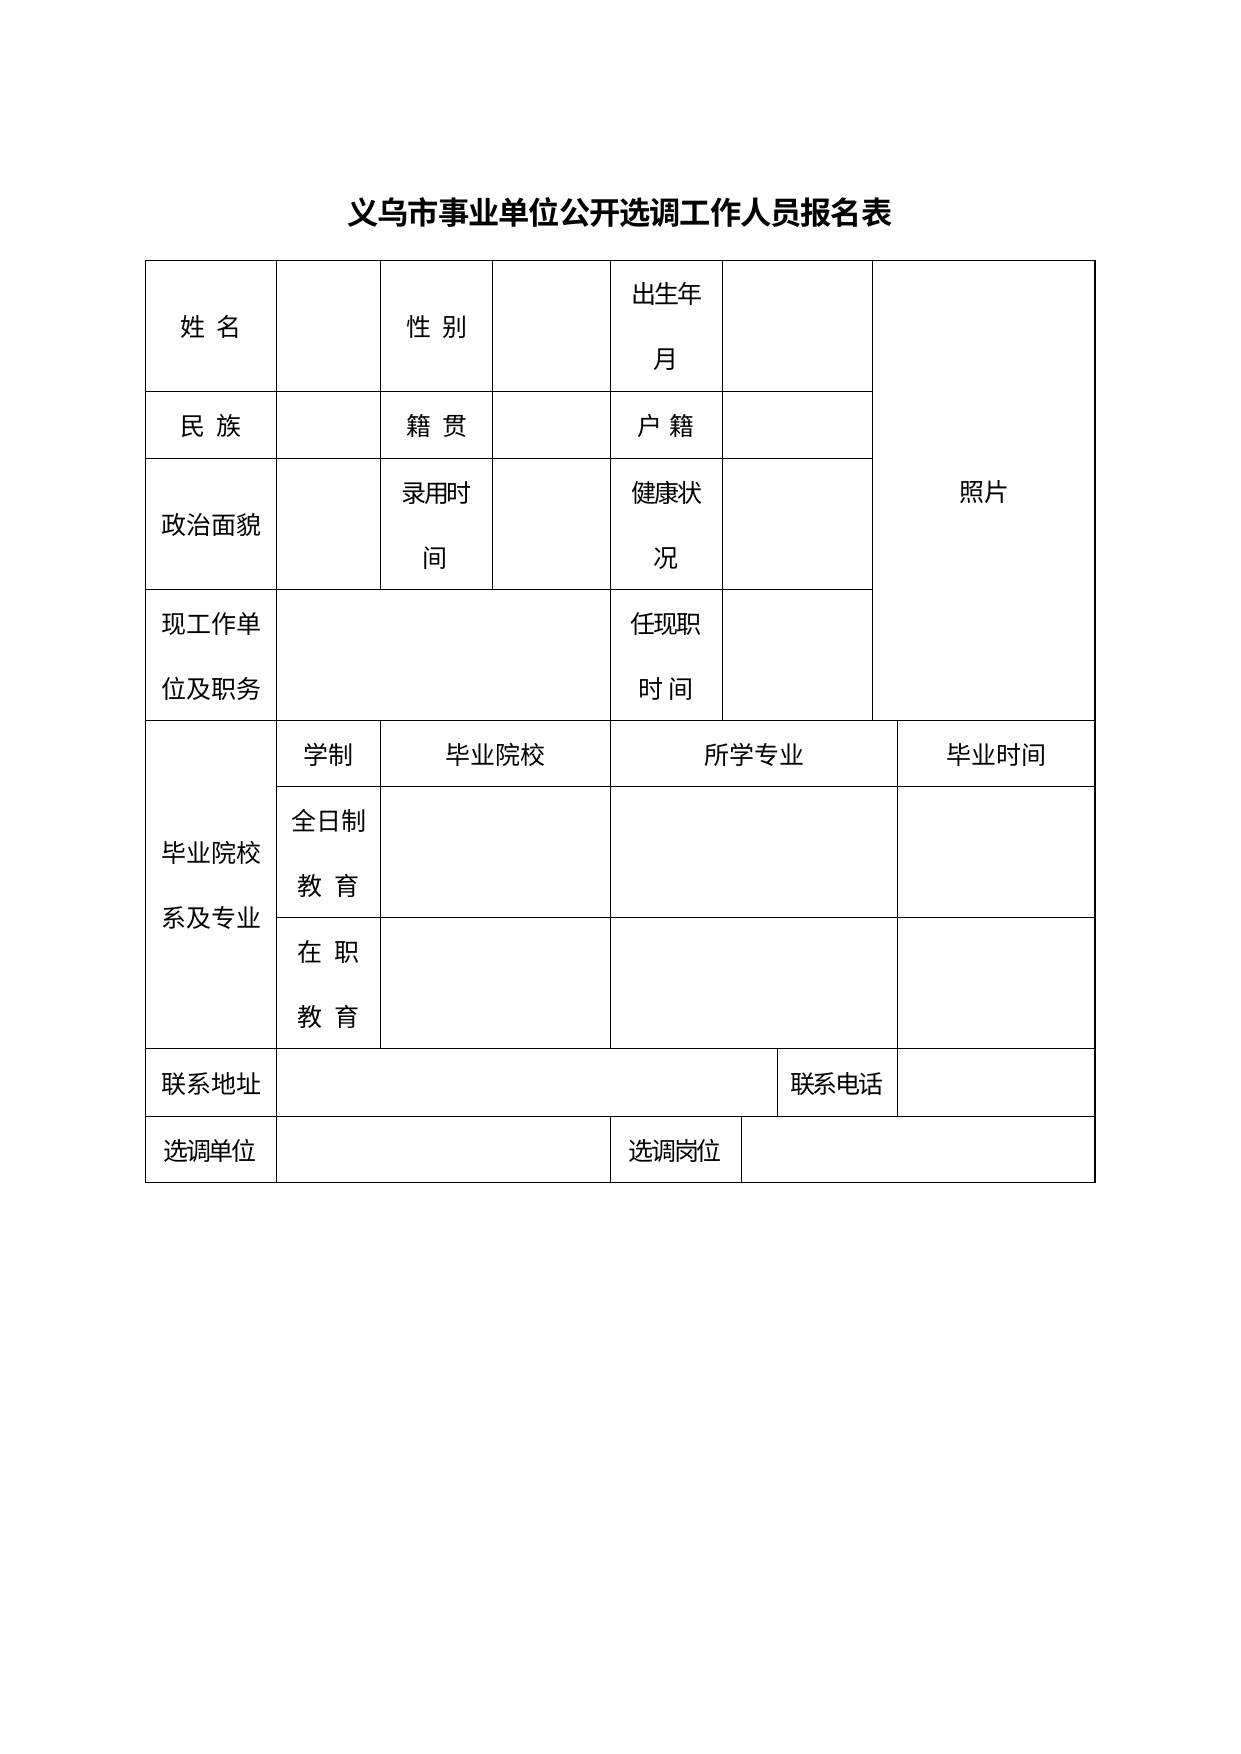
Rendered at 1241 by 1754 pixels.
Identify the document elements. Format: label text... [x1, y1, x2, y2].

table_cell 户 籍 [611, 392, 722, 458]
table_cell [277, 1049, 777, 1116]
table_cell 政治面貌 [146, 459, 276, 589]
table_cell [381, 918, 610, 1048]
table_cell [611, 918, 897, 1048]
table_cell [723, 392, 872, 458]
table_cell [277, 1117, 610, 1182]
table_cell [277, 459, 380, 589]
table_cell [493, 459, 610, 589]
table_cell 任现职 时 间 [611, 590, 722, 720]
table_header [723, 261, 872, 391]
table_cell 籍 贯 [381, 392, 492, 458]
table_cell 学制 [277, 721, 380, 786]
table_cell 联系电话 [778, 1049, 897, 1116]
table_cell [742, 1117, 1094, 1182]
table_cell 毕业院校 [381, 721, 610, 786]
table_header 姓 名 [146, 261, 276, 391]
table_cell [898, 1049, 1094, 1116]
table_cell 现工作单位及职务 [146, 590, 276, 720]
table_cell 选调单位 [146, 1117, 276, 1182]
table_header 照片 [873, 261, 1094, 720]
table_cell 录用时间 [381, 459, 492, 589]
table_cell 联系地址 [146, 1049, 276, 1116]
table_cell [277, 392, 380, 458]
table_cell 在 职 教 育 [277, 918, 380, 1048]
table_header [277, 261, 380, 391]
table_cell [898, 787, 1094, 917]
table_cell 所学专业 [611, 721, 897, 786]
table_cell [723, 459, 872, 589]
table_cell [723, 590, 872, 720]
table_header 性 别 [381, 261, 492, 391]
table_cell [381, 787, 610, 917]
text 义乌市事业单位公开选调工作人员报名表 [187, 178, 1053, 243]
table_cell 选调岗位 [611, 1117, 741, 1182]
table_cell 民 族 [146, 392, 276, 458]
table_cell [898, 918, 1094, 1048]
table_cell 毕业院校系及专业 [146, 721, 276, 1048]
table_cell [611, 787, 897, 917]
table_cell [277, 590, 610, 720]
table_cell 全日制 教 育 [277, 787, 380, 917]
table_cell 毕业时间 [898, 721, 1094, 786]
table_header [493, 261, 610, 391]
table_header 出生年月 [611, 261, 722, 391]
table_cell [493, 392, 610, 458]
table_cell 健康状况 [611, 459, 722, 589]
